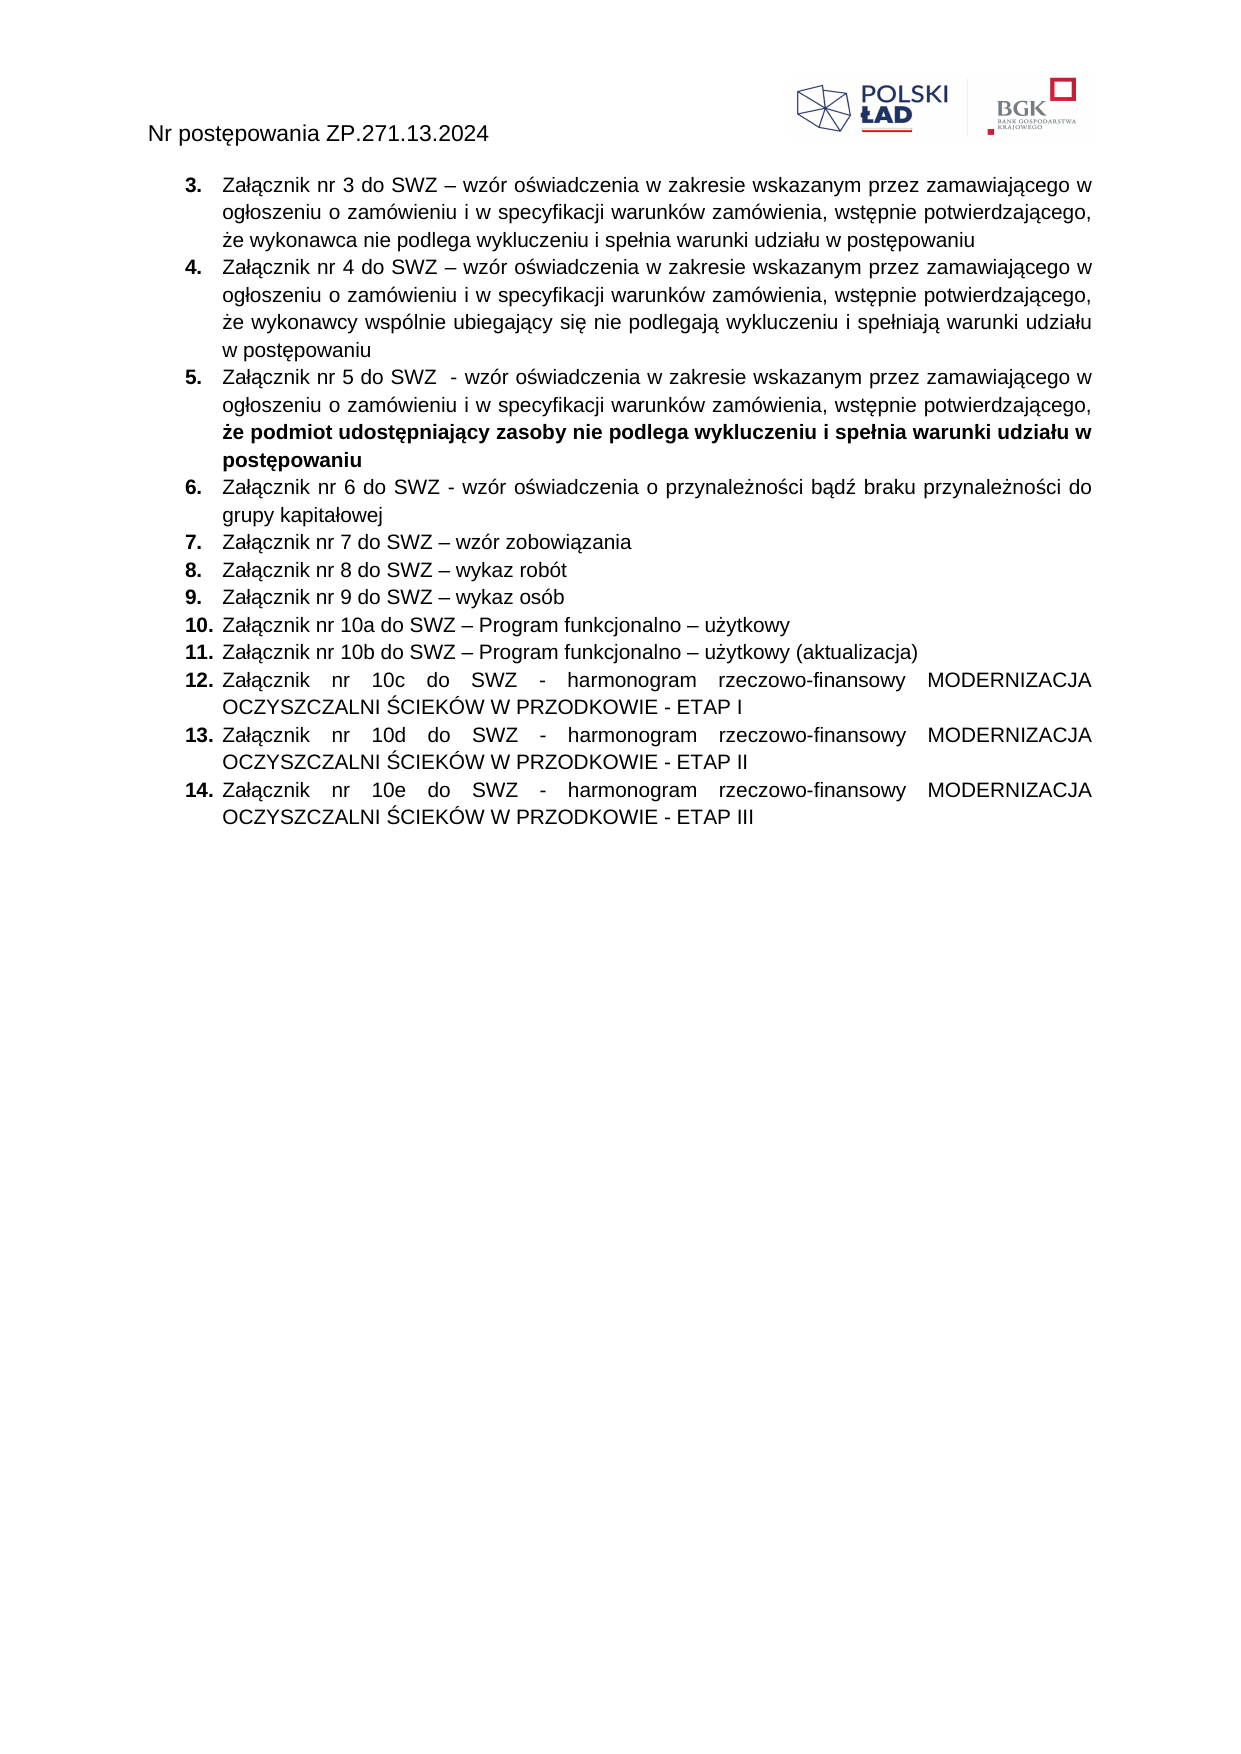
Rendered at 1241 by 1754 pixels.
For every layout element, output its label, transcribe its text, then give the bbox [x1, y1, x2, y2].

list Załącznik nr 10a do SWZ – Program funkcjonalno – użytkowy [185, 612, 1093, 636]
list Załącznik nr 3 do SWZ – wzór oświadczenia w zakresie wskazanym przez zamawiającego w ogłoszeniu o zamówieniu i w specyfikacji warunków zamówienia, wstępnie potwierdzającego, że wykonawca nie podlega wykluczeniu i spełnia warunki udziału w postępowaniu [185, 172, 1093, 251]
list Załącznik nr 7 do SWZ – wzór zobowiązania [185, 530, 1093, 554]
list Załącznik nr 10c do SWZ - harmonogram rzeczowo-finansowy MODERNIZACJA OCZYSZCZALNI ŚCIEKÓW W PRZODKOWIE - ETAP I [185, 667, 1093, 719]
picture [789, 73, 1093, 142]
list Załącznik nr 10d do SWZ - harmonogram rzeczowo-finansowy MODERNIZACJA OCZYSZCZALNI ŚCIEKÓW W PRZODKOWIE - ETAP II [185, 722, 1093, 774]
list Załącznik nr 6 do SWZ - wzór oświadczenia o przynależności bądź braku przynależności do grupy kapitałowej [185, 475, 1093, 526]
list Załącznik nr 8 do SWZ – wykaz robót [185, 557, 1093, 581]
list Załącznik nr 9 do SWZ – wykaz osób [185, 585, 1093, 609]
list Załącznik nr 5 do SWZ - wzór oświadczenia w zakresie wskazanym przez zamawiającego w ogłoszeniu o zamówieniu i w specyfikacji warunków zamówienia, wstępnie potwierdzającego, że podmiot udostępniający zasoby nie podlega wykluczeniu i spełnia warunki udziału w postępowaniu [185, 365, 1093, 471]
list Załącznik nr 10b do SWZ – Program funkcjonalno – użytkowy (aktualizacja) [185, 640, 1093, 664]
list Załącznik nr 10e do SWZ - harmonogram rzeczowo-finansowy MODERNIZACJA OCZYSZCZALNI ŚCIEKÓW W PRZODKOWIE - ETAP III [185, 777, 1093, 829]
list Załącznik nr 4 do SWZ – wzór oświadczenia w zakresie wskazanym przez zamawiającego w ogłoszeniu o zamówieniu i w specyfikacji warunków zamówienia, wstępnie potwierdzającego, że wykonawcy wspólnie ubiegający się nie podlegają wykluczeniu i spełniają warunki udziału w postępowaniu [185, 255, 1093, 361]
